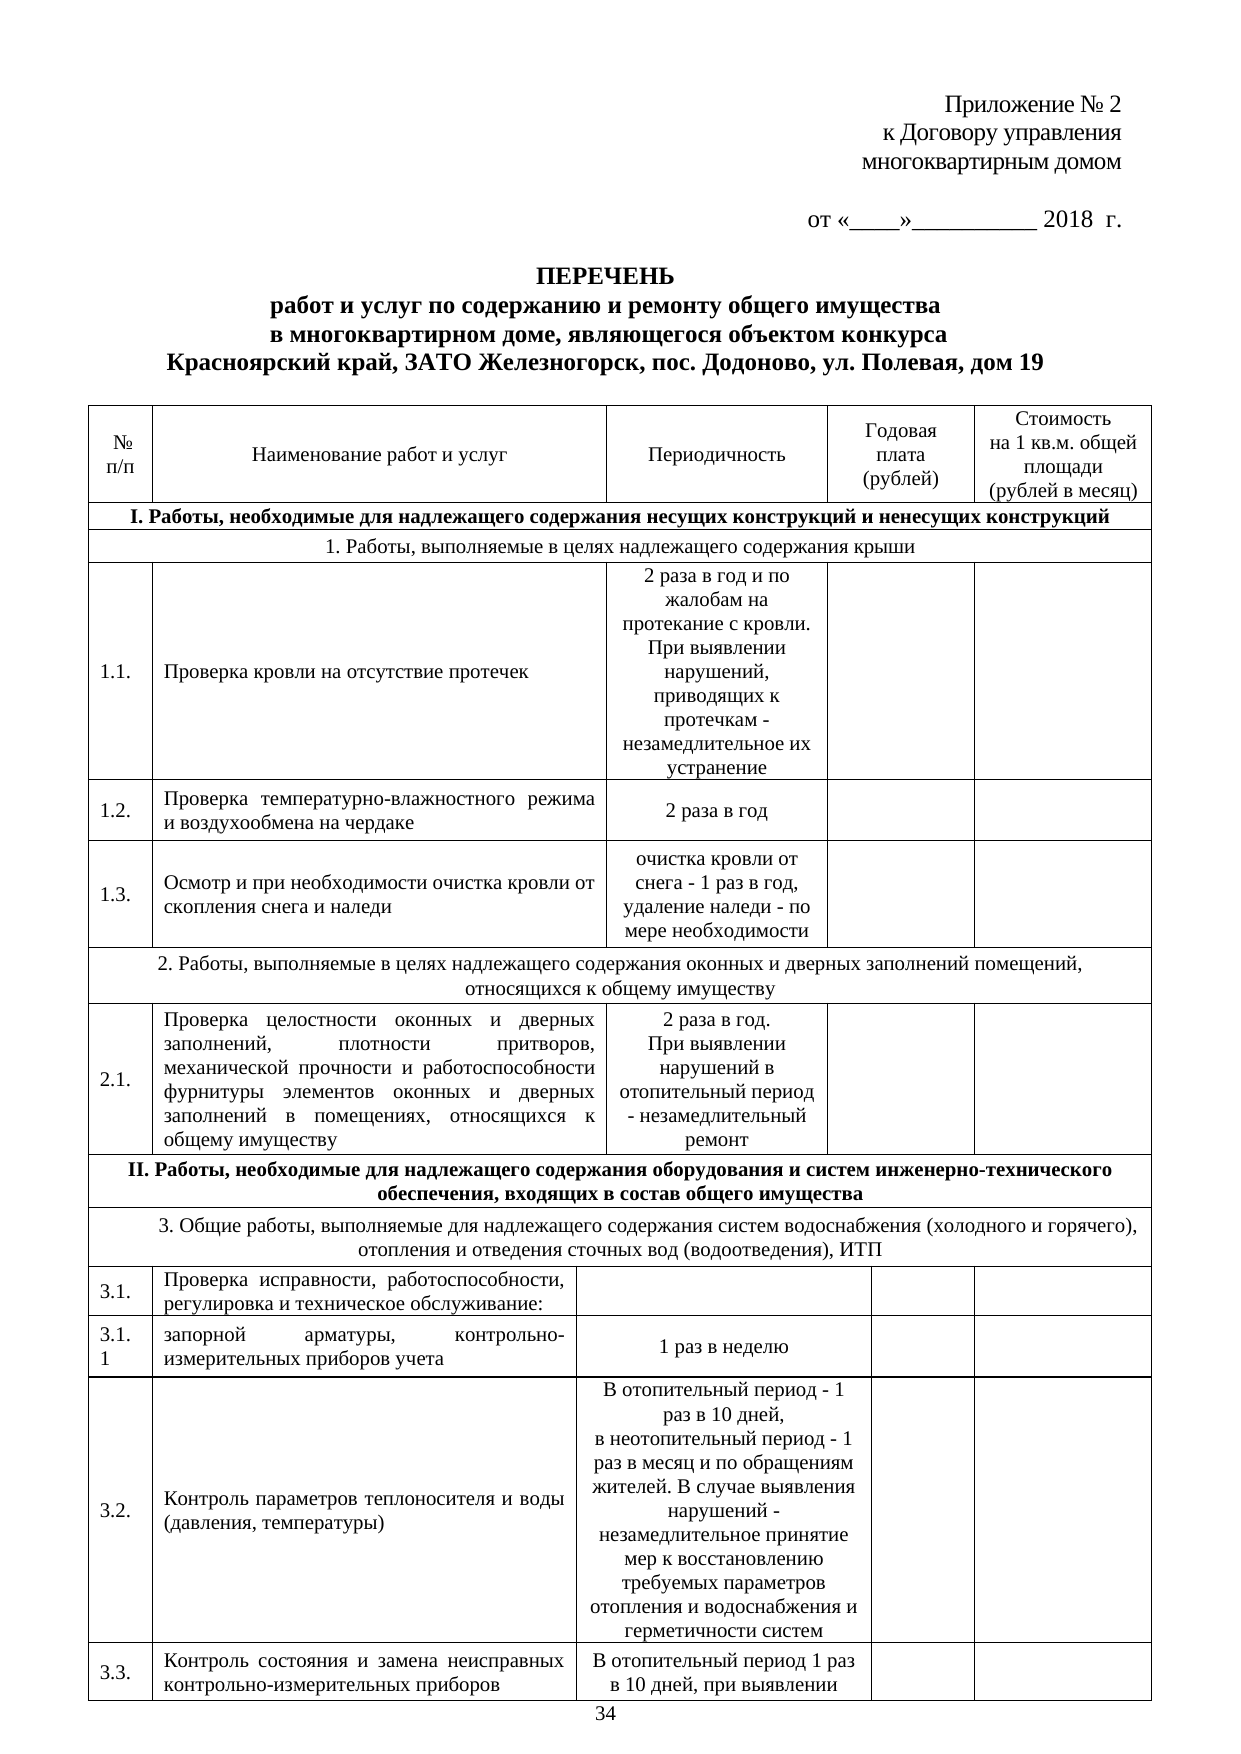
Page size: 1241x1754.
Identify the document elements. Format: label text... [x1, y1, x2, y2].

table_cell 2 раза в год и по жалобам на протекание с кровли. При выявлении нарушений, приводящих к протечкам - незамедлительное их устранение [607, 563, 827, 779]
table_cell 3.1.1 [89, 1316, 152, 1376]
table_cell [872, 1378, 974, 1642]
table_cell [872, 1316, 974, 1376]
text ПЕРЕЧЕНЬ [89, 261, 1122, 290]
table_cell [872, 1267, 974, 1315]
table_cell 2 раза в год. При выявлении нарушений в отопительный период - незамедлительный ремонт [607, 1004, 827, 1154]
table_cell [975, 1267, 1151, 1315]
table_cell 2. Работы, выполняемые в целях надлежащего содержания оконных и дверных заполнений помещений, относящихся к общему имуществу [89, 948, 1151, 1003]
text в многоквартирном доме, являющегося объектом конкурса [89, 319, 1122, 347]
text работ и услуг по содержанию и ремонту общего имущества [89, 290, 1122, 319]
table_cell 1. Работы, выполняемые в целях надлежащего содержания крыши [89, 530, 1151, 562]
table_cell I. Работы, необходимые для надлежащего содержания несущих конструкций и ненесущих конструкций [89, 503, 1151, 529]
table_header Стоимость на 1 кв.м. общей площади (рублей в месяц) [975, 406, 1151, 502]
text от «____»__________ 2018 г. [732, 204, 1122, 232]
table_cell 2.1. [89, 1004, 152, 1154]
table_cell В отопительный период 1 раз в 10 дней, при выявлении технических неисправностей устранение в течение 1 суток, в неотопительный период - 1 раз в месяц [577, 1643, 871, 1700]
text к Договору управления [732, 117, 1122, 146]
table_cell [828, 841, 974, 947]
table_cell Проверка кровли на отсутствие протечек [153, 563, 606, 779]
table_cell очистка кровли от снега - 1 раз в год, удаление наледи - по мере необходимости [607, 841, 827, 947]
table_cell [975, 780, 1151, 840]
table_cell [975, 1643, 1151, 1700]
table_cell Проверка целостности оконных и дверных заполнений, плотности притворов, механической прочности и работоспособности фурнитуры элементов оконных и дверных заполнений в помещениях, относящихся к общему имуществу [153, 1004, 606, 1154]
table_cell [828, 563, 974, 779]
table_cell В отопительный период - 1 раз в 10 дней, в неотопительный период - 1 раз в месяц и по обращениям жителей. В случае выявления нарушений - незамедлительное принятие мер к восстановлению требуемых параметров отопления и водоснабжения и герметичности систем [577, 1378, 871, 1642]
table_cell [975, 1378, 1151, 1642]
table_cell 3. Общие работы, выполняемые для надлежащего содержания систем водоснабжения (холодного и горячего), отопления и отведения сточных вод (водоотведения), ИТП [89, 1208, 1151, 1266]
table_cell Осмотр и при необходимости очистка кровли от скопления снега и наледи [153, 841, 606, 947]
table_cell II. Работы, необходимые для надлежащего содержания оборудования и систем инженерно-технического обеспечения, входящих в состав общего имущества [89, 1155, 1151, 1207]
text многоквартирным домом [732, 146, 1122, 175]
table_cell Контроль параметров теплоносителя и воды (давления, температуры) [153, 1378, 576, 1642]
text Приложение № 2 [732, 89, 1122, 117]
table_cell 3.1. [89, 1267, 152, 1315]
table_cell 1.3. [89, 841, 152, 947]
table_cell 3.3. [89, 1643, 152, 1700]
table_cell 1.2. [89, 780, 152, 840]
table_cell 3.2. [89, 1378, 152, 1642]
table_cell [577, 1267, 871, 1315]
table_cell запорной арматуры, контрольно-измерительных приборов учета [153, 1316, 576, 1376]
table_header № п/п [89, 406, 152, 502]
table_cell [975, 1316, 1151, 1376]
table_cell 1 раз в неделю [577, 1316, 871, 1376]
table_cell [828, 780, 974, 840]
table_header Периодичность [607, 406, 827, 502]
table_cell [872, 1643, 974, 1700]
table_cell 2 раза в год [607, 780, 827, 840]
table_cell 1.1. [89, 563, 152, 779]
text Красноярский край, ЗАТО Железногорск, пос. Додоново, ул. Полевая, дом 19 [89, 347, 1122, 376]
table_cell [975, 563, 1151, 779]
table_header Годовая плата (рублей) [828, 406, 974, 502]
table_cell Проверка температурно-влажностного режима и воздухообмена на чердаке [153, 780, 606, 840]
table_cell [828, 1004, 974, 1154]
table_cell Контроль состояния и замена неисправных контрольно-измерительных приборов [153, 1643, 576, 1700]
table_cell [975, 1004, 1151, 1154]
table_cell Проверка исправности, работоспособности, регулировка и техническое обслуживание: [153, 1267, 576, 1315]
table_header Наименование работ и услуг [153, 406, 606, 502]
table_cell [975, 841, 1151, 947]
